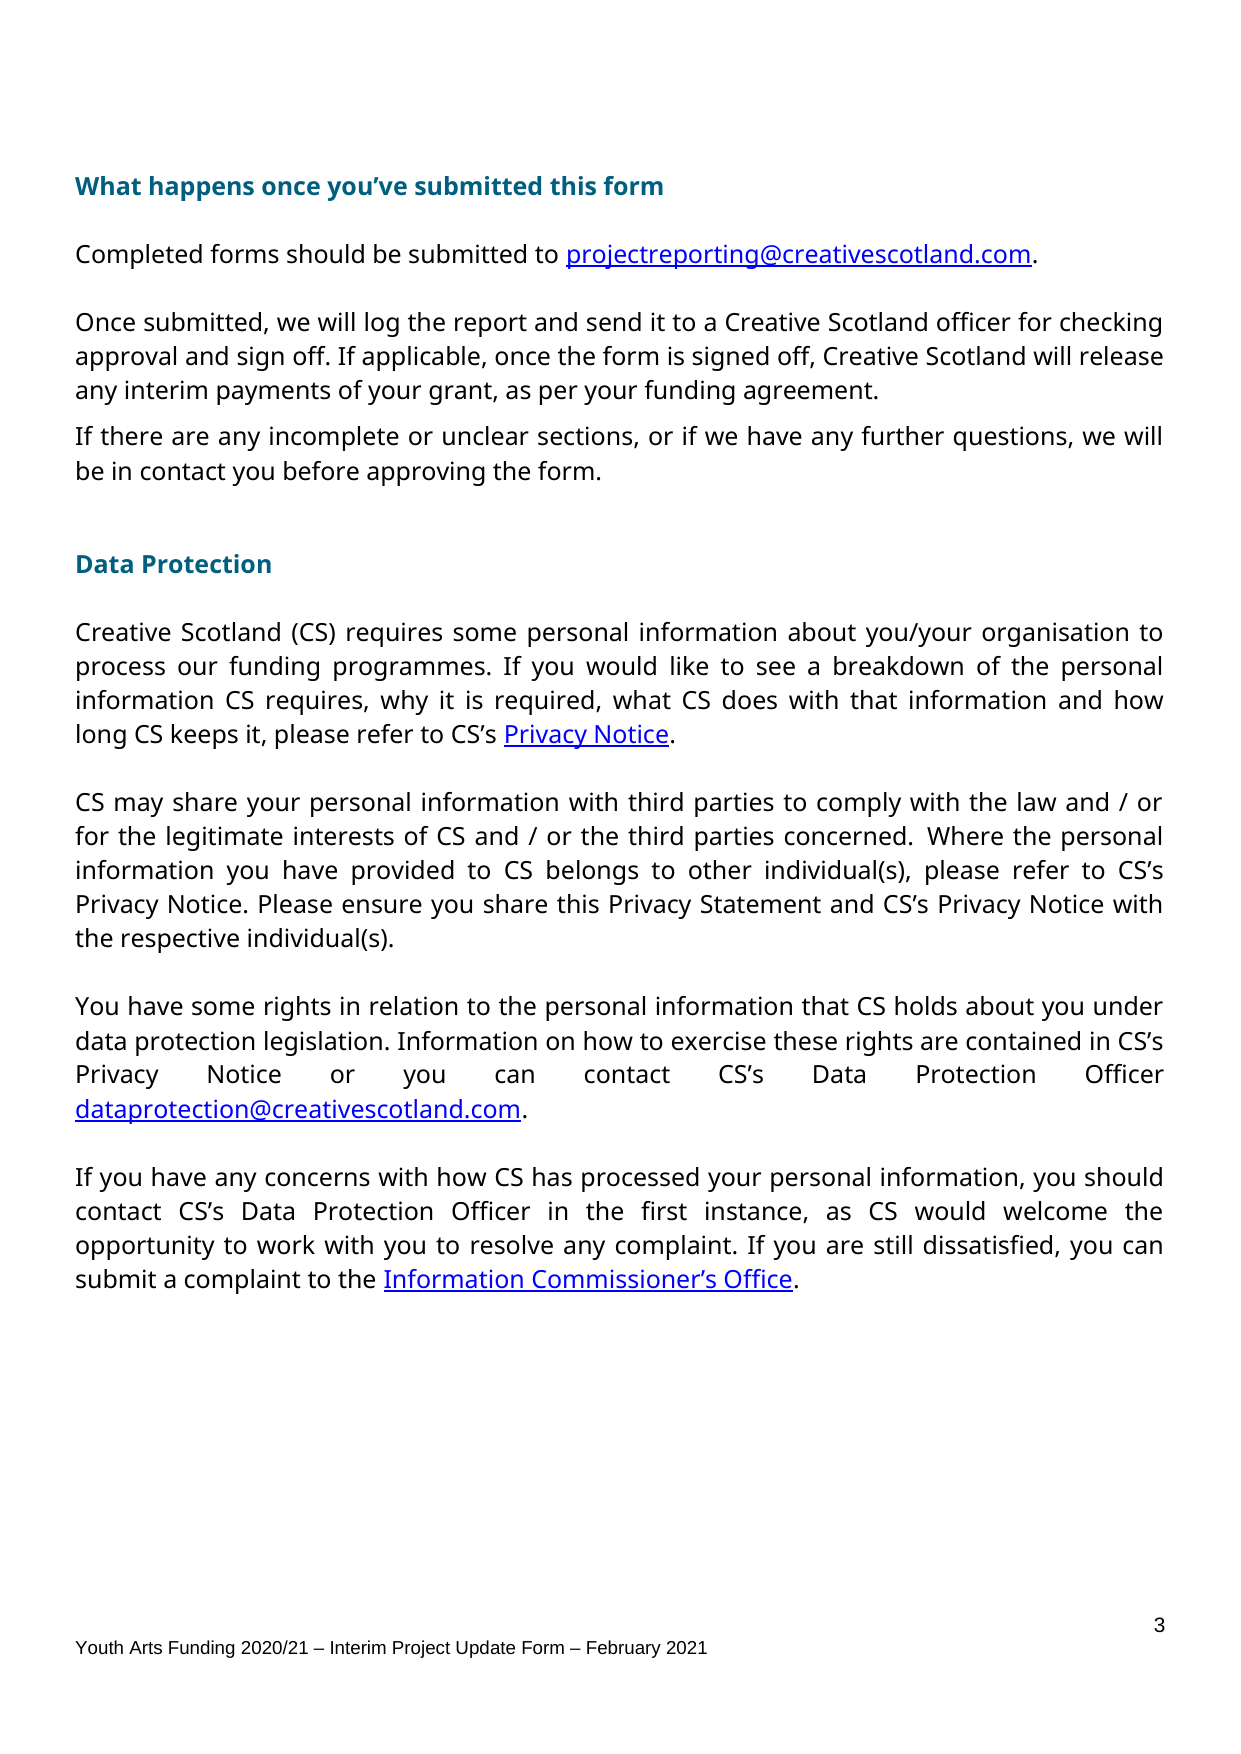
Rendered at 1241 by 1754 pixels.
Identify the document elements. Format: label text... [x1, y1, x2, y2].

text Data Protection [75, 546, 1165, 580]
text CS may share your personal information with third parties to comply with the law and / or for the legitimate interests of CS and / or the third parties concerned. Where the personal information you have provided to CS belongs to other individual(s), please refer to CS’s Privacy Notice. Please ensure you share this Privacy Statement and CS’s Privacy Notice with the respective individual(s). [75, 785, 1165, 955]
text If there are any incomplete or unclear sections, or if we have any further questions, we will be in contact you before approving the form. [75, 419, 1165, 487]
text Completed forms should be submitted to projectreporting@creativescotland.com. [75, 236, 1165, 270]
text You have some rights in relation to the personal information that CS holds about you under data protection legislation. Information on how to exercise these rights are contained in CS’s Privacy Notice or you can contact CS’s Data Protection Officer dataprotection@creativescotland.com. [75, 989, 1165, 1125]
text Once submitted, we will log the report and send it to a Creative Scotland officer for checking approval and sign off. If applicable, once the form is signed off, Creative Scotland will release any interim payments of your grant, as per your funding agreement. [75, 304, 1165, 407]
text If you have any concerns with how CS has processed your personal information, you should contact CS’s Data Protection Officer in the first instance, as CS would welcome the opportunity to work with you to resolve any complaint. If you are still dissatisfied, you can submit a complaint to the Information Commissioner’s Office. [75, 1159, 1165, 1296]
text What happens once you’ve submitted this form [75, 168, 1165, 202]
text Creative Scotland (CS) requires some personal information about you/your organisation to process our funding programmes. If you would like to see a breakdown of the personal information CS requires, why it is required, what CS does with that information and how long CS keeps it, please refer to CS’s Privacy Notice. [75, 614, 1165, 751]
